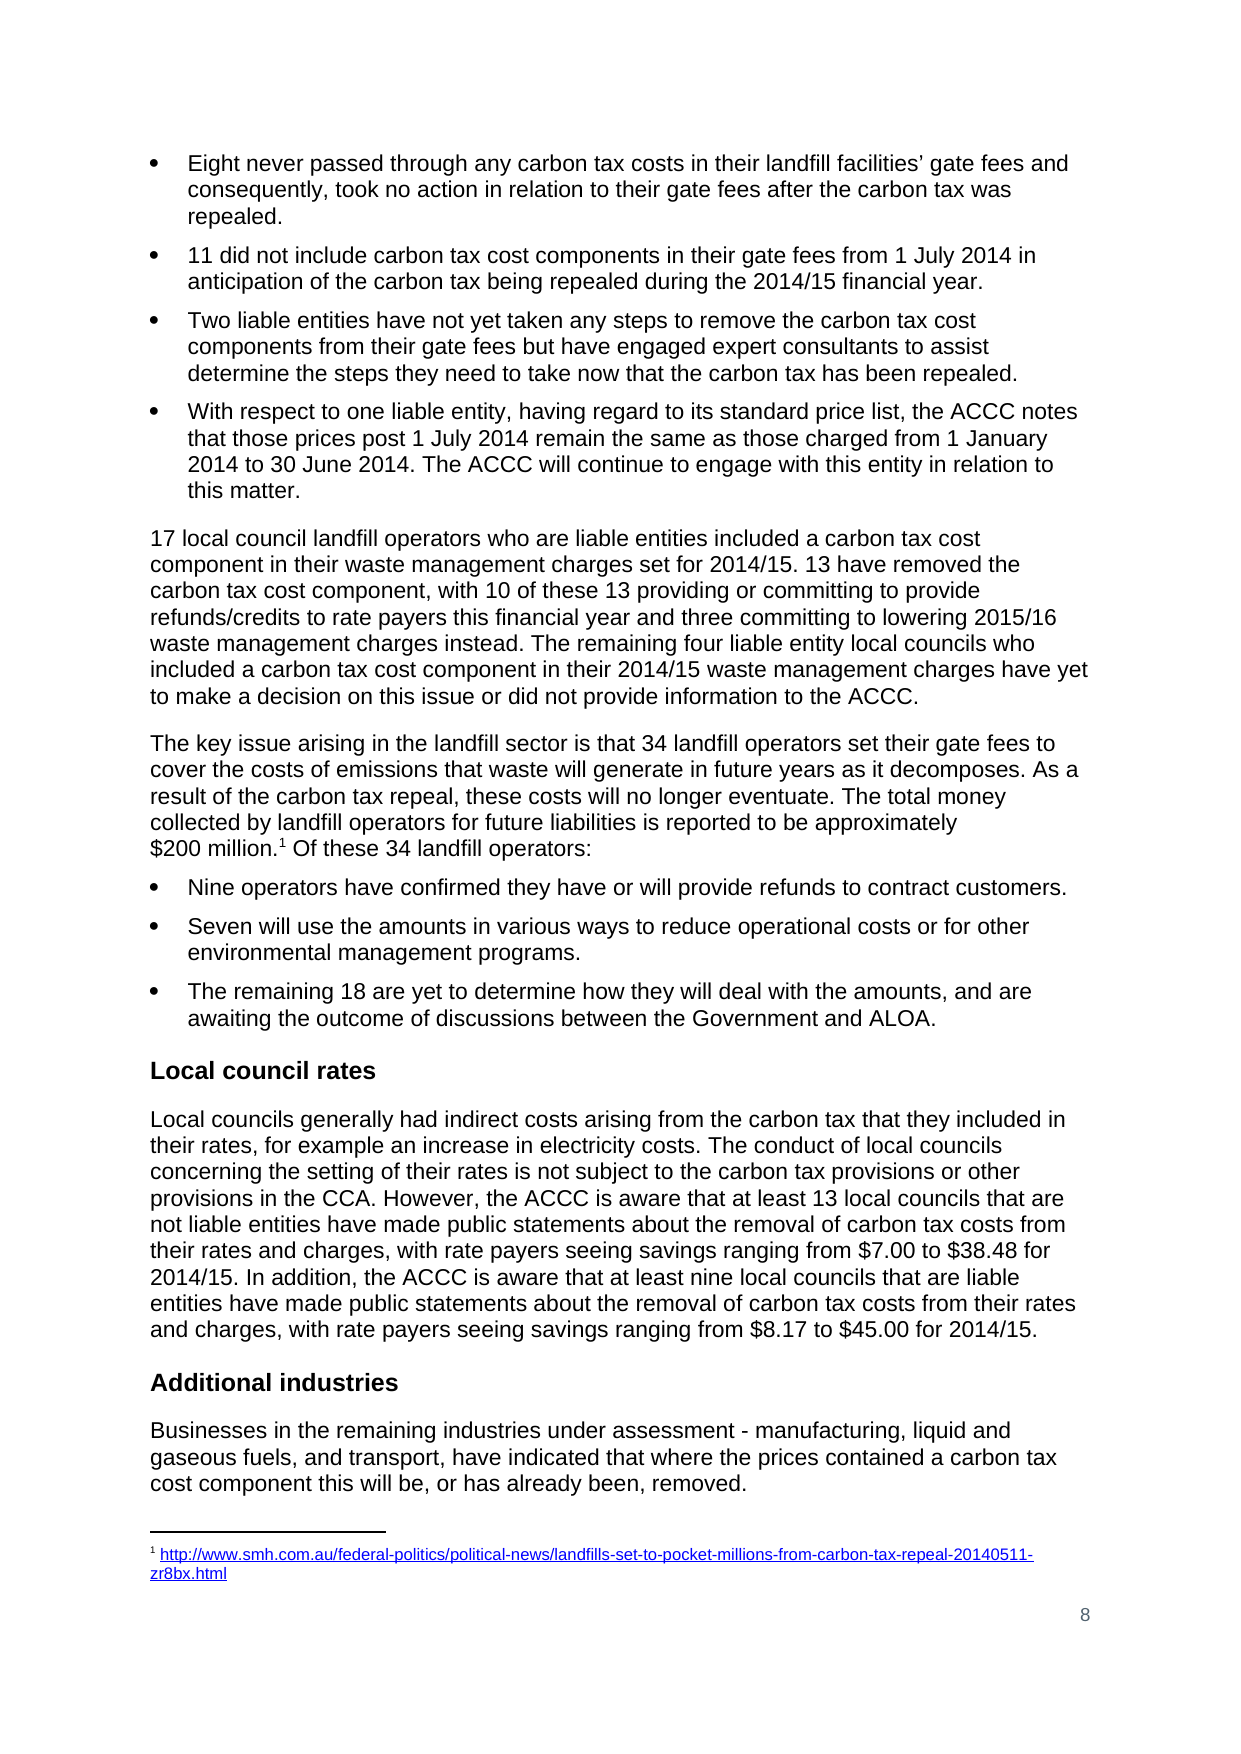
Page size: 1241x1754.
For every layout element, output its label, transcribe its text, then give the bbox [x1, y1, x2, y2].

text Businesses in the remaining industries under assessment - manufacturing, liquid and gaseous fuels, and transport, have indicated that where the prices contained a carbon tax cost component this will be, or has already been, removed. [150, 1417, 1090, 1496]
text Nine operators have confirmed they have or will provide refunds to contract customers. [150, 874, 1090, 901]
text 11 did not include carbon tax cost components in their gate fees from 1 July 2014 in anticipation of the carbon tax being repealed during the 2014/15 financial year. [150, 242, 1090, 294]
text With respect to one liable entity, having regard to its standard price list, the ACCC notes that those prices post 1 July 2014 remain the same as those charged from 1 January 2014 to 30 June 2014. The ACCC will continue to engage with this entity in relation to this matter. [150, 398, 1090, 504]
text Seven will use the amounts in various ways to reduce operational costs or for other environmental management programs. [150, 913, 1090, 966]
text The key issue arising in the landfill sector is that 34 landfill operators set their gate fees to cover the costs of emissions that waste will generate in future years as it decomposes. As a result of the carbon tax repeal, these costs will no longer eventuate. The total money collected by landfill operators for future liabilities is reported to be approximately $200 million. Of these 34 landfill operators: [150, 730, 1090, 862]
text Local councils generally had indirect costs arising from the carbon tax that they included in their rates, for example an increase in electricity costs. The conduct of local councils concerning the setting of their rates is not subject to the carbon tax provisions or other provisions in the CCA. However, the ACCC is aware that at least 13 local councils that are not liable entities have made public statements about the removal of carbon tax costs from their rates and charges, with rate payers seeing savings ranging from $7.00 to $38.48 for 2014/15. In addition, the ACCC is aware that at least nine local councils that are liable entities have made public statements about the removal of carbon tax costs from their rates and charges, with rate payers seeing savings ranging from $8.17 to $45.00 for 2014/15. [150, 1106, 1090, 1343]
text Two liable entities have not yet taken any steps to remove the carbon tax cost components from their gate fees but have engaged expert consultants to assist determine the steps they need to take now that the carbon tax has been repealed. [150, 307, 1090, 386]
subtitle Local council rates [150, 1056, 1090, 1085]
text 17 local council landfill operators who are liable entities included a carbon tax cost component in their waste management charges set for 2014/15. 13 have removed the carbon tax cost component, with 10 of these 13 providing or committing to provide refunds/credits to rate payers this financial year and three committing to lowering 2015/16 waste management charges instead. The remaining four liable entity local councils who included a carbon tax cost component in their 2014/15 waste management charges have yet to make a decision on this issue or did not provide information to the ACCC. [150, 524, 1090, 709]
text The remaining 18 are yet to determine how they will deal with the amounts, and are awaiting the outcome of discussions between the Government and ALOA. [150, 978, 1090, 1031]
text Eight never passed through any carbon tax costs in their landfill facilities’ gate fees and consequently, took no action in relation to their gate fees after the carbon tax was repealed. [150, 150, 1090, 229]
subtitle Additional industries [150, 1368, 1090, 1396]
